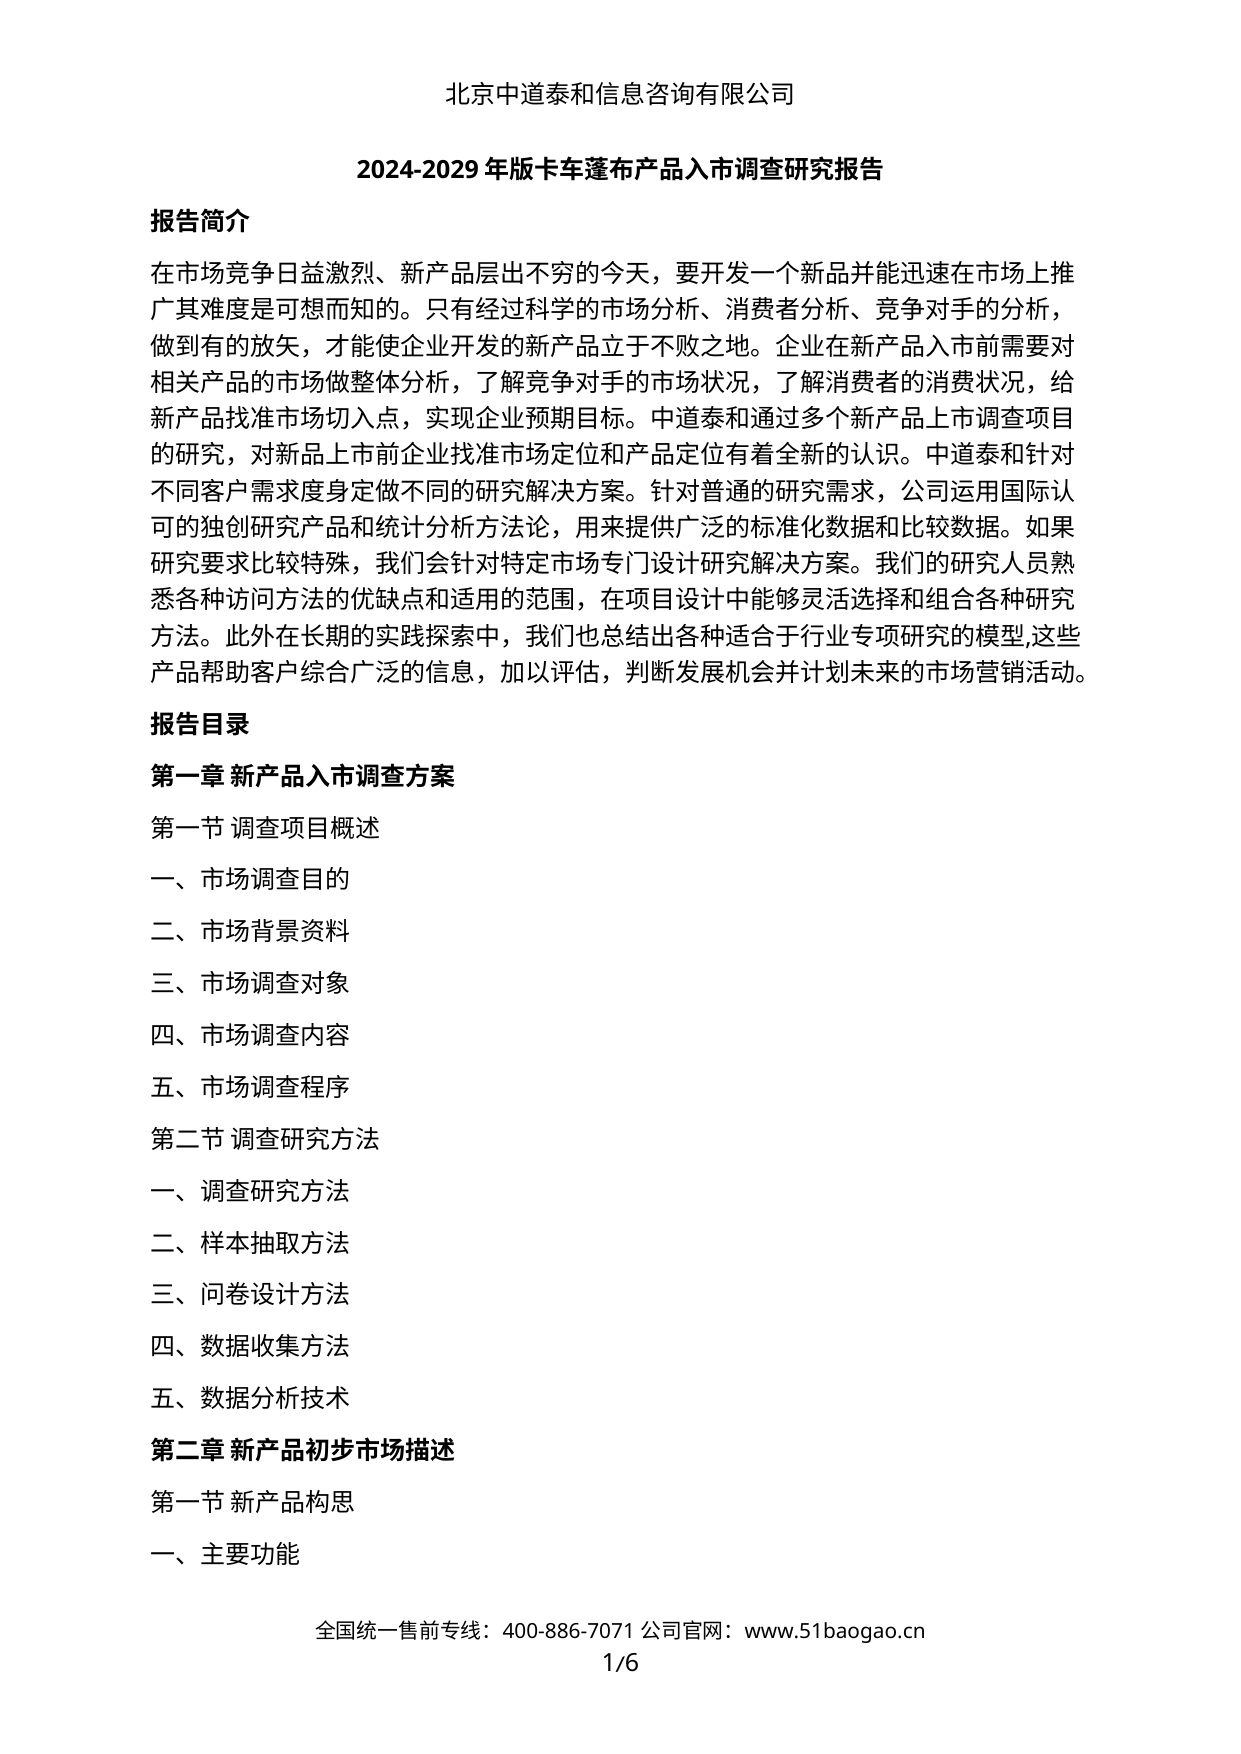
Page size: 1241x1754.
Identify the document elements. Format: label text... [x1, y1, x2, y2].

text 第一节 调查项目概述 [150, 808, 1090, 844]
text 一、市场调查目的 [150, 860, 1090, 896]
text 2024-2029年版卡车蓬布产品入市调查研究报告 [150, 150, 1090, 186]
text 二、样本抽取方法 [150, 1223, 1090, 1259]
text 在市场竞争日益激烈、新产品层出不穷的今天，要开发一个新品并能迅速在市场上推广其难度是可想而知的。只有经过科学的市场分析、消费者分析、竞争对手的分析，做到有的放矢，才能使企业开发的新产品立于不败之地。企业在新产品入市前需要对相关产品的市场做整体分析，了解竞争对手的市场状况，了解消费者的消费状况，给新产品找准市场切入点，实现企业预期目标。中道泰和通过多个新产品上市调查项目的研究，对新品上市前企业找准市场定位和产品定位有着全新的认识。中道泰和针对不同客户需求度身定做不同的研究解决方案。针对普通的研究需求，公司运用国际认可的独创研究产品和统计分析方法论，用来提供广泛的标准化数据和比较数据。如果研究要求比较特殊，我们会针对特定市场专门设计研究解决方案。我们的研究人员熟悉各种访问方法的优缺点和适用的范围，在项目设计中能够灵活选择和组合各种研究方法。此外在长期的实践探索中，我们也总结出各种适合于行业专项研究的模型,这些产品帮助客户综合广泛的信息，加以评估，判断发展机会并计划未来的市场营销活动。 [150, 254, 1090, 689]
text 第一节 新产品构思 [150, 1482, 1090, 1519]
text 一、主要功能 [150, 1534, 1090, 1571]
text 三、市场调查对象 [150, 964, 1090, 1000]
text 报告简介 [150, 202, 1090, 238]
text 一、调查研究方法 [150, 1171, 1090, 1207]
text 第二节 调查研究方法 [150, 1119, 1090, 1156]
text 五、市场调查程序 [150, 1067, 1090, 1104]
text 三、问卷设计方法 [150, 1275, 1090, 1311]
text 第一章 新产品入市调查方案 [150, 756, 1090, 792]
text 第二章 新产品初步市场描述 [150, 1431, 1090, 1467]
text 二、市场背景资料 [150, 912, 1090, 948]
text 报告目录 [150, 704, 1090, 741]
text 四、数据收集方法 [150, 1327, 1090, 1363]
text 五、数据分析技术 [150, 1379, 1090, 1415]
text 四、市场调查内容 [150, 1016, 1090, 1052]
